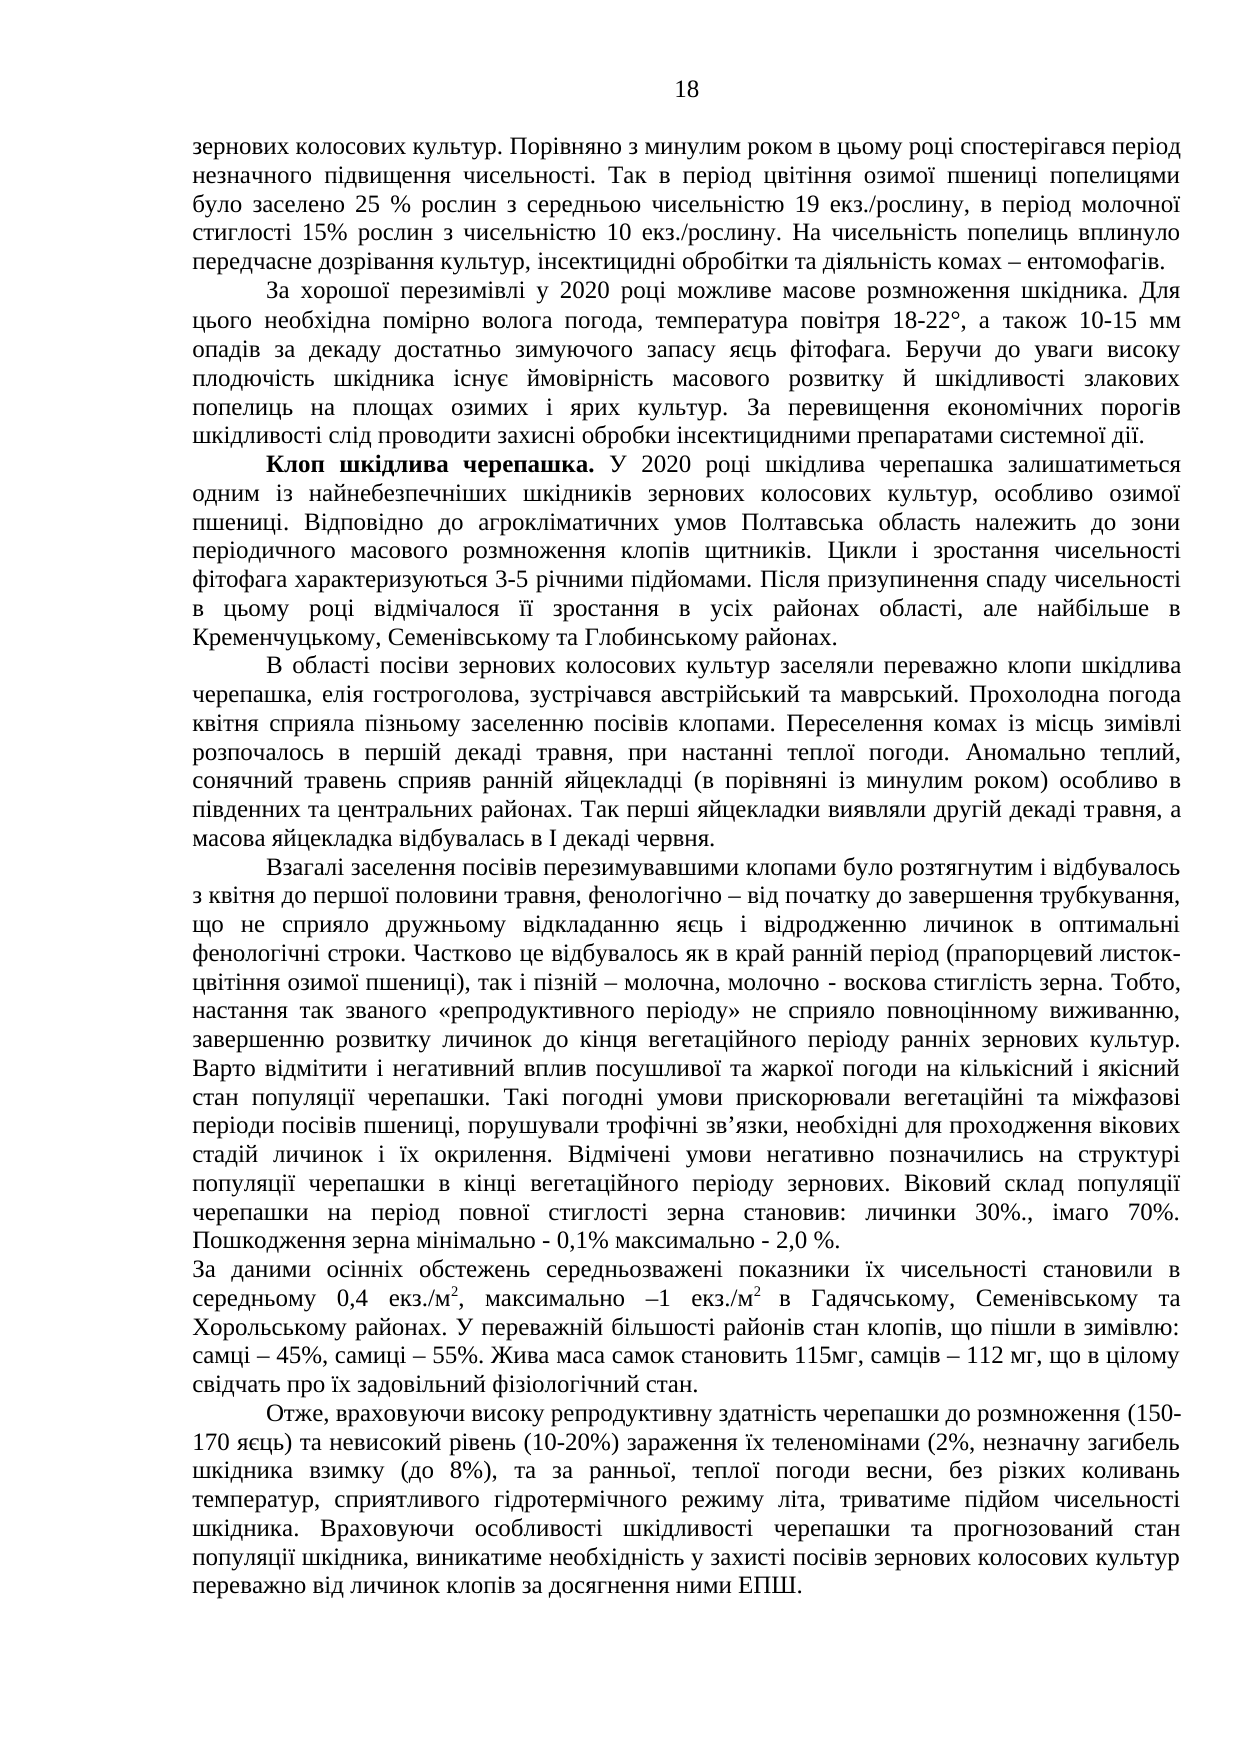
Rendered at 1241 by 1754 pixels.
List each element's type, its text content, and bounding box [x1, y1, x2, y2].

text Клоп шкідлива черепашка. У 2020 році шкідлива черепашка залишатиметься одним із найнебезпечніших шкідників зернових колосових культур, особливо озимої пшениці. Відповідно до агрокліматичних умов Полтавська область належить до зони періодичного масового розмноження клопів щитників. Цикли і зростання чисельності фітофага характеризуються 3-5 річними підйомами. Після призупинення спаду чисельності в цьому році відмічалося її зростання в усіх районах області, але найбільше в Кременчуцькому, Семенівському та Глобинському районах. [192, 449, 1181, 536]
text Взагалі заселення посівів перезимувавшими клопами було розтягнутим і відбувалось з квітня до першої половини травня, фенологічно – від початку до завершення трубкування, що не сприяло дружньому відкладанню яєць і відродженню личинок в оптимальні фенологічні строки. Частково це відбувалось як в край ранній період (прапорцевий листок-цвітіння озимої пшениці), так і пізній – молочна, молочно - воскова стиглість зерна. Тобто, настання так званого «репродуктивного періоду» не сприяло повноцінному виживанню, завершенню розвитку личинок до кінця вегетаційного періоду ранніх зернових культур. Варто відмітити і негативний вплив посушливої та жаркої погоди на кількісний і якісний стан популяції черепашки. Такі погодні умови прискорювали вегетаційні та міжфазові періоди посівів пшениці, порушували трофічні зв’язки, необхідні для проходження вікових стадій личинок і їх окрилення. Відмічені умови негативно позначились на структурі популяції черепашки в кінці вегетаційного періоду зернових. Віковий склад популяції черепашки на період повної стиглості зерна становив: личинки 30%., імаго 70%. Пошкодження зерна мінімально - 0,1% максимально - 2,0 %. [192, 852, 1181, 1254]
text Отже, враховуючи високу репродуктивну здатність черепашки до розмноження (150-170 яєць) та невисокий рівень (10-20%) зараження їх теленомінами (2%, незначну загибель шкідника взимку (до 8%), та за ранньої, теплої погоди весни, без різких коливань температур, сприятливого гідротермічного режиму літа, триватиме підйом чисельності шкідника. Враховуючи особливості шкідливості черепашки та прогнозований стан популяції шкідника, виникатиме необхідність у захисті посівів зернових колосових культур переважно від личинок клопів за досягнення ними ЕПШ. [192, 1398, 1181, 1599]
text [192, 131, 1181, 275]
text За даними осінніх обстежень середньозважені показники їх чисельності становили в середньому 0,4 екз./м2, максимально –1 екз./м2 в Гадячському, Семенівському та Хорольському районах. У переважній більшості районів стан клопів, що пішли в зимівлю: самці – 45%, самиці – 55%. Жива маса самок становить 115мг, самців – 112 мг, що в цілому свідчать про їх задовільний фізіологічний стан. [192, 1254, 1181, 1398]
text Клоп шкідлива черепашка. У 2020 році шкідлива черепашка залишатиметься одним із найнебезпечніших шкідників зернових колосових культур, особливо озимої пшениці. Відповідно до агрокліматичних умов Полтавська область належить до зони періодичного масового розмноження клопів щитників. Цикли і зростання чисельності фітофага характеризуються 3-5 річними підйомами. Після призупинення спаду чисельності в цьому році відмічалося її зростання в усіх районах області, але найбільше в Кременчуцькому, Семенівському та Глобинському районах. [192, 536, 1181, 651]
text За хорошої перезимівлі у 2020 році можливе масове розмноження шкідника. Для цього необхідна помірно волога погода, температура повітря 18-22°, а також 10- опадів за декаду достатньо зимуючого запасу яєць фітофага. Беручи до уваги високу плодючість шкідника існує ймовірність масового розвитку й шкідливості злакових попелиць на площах озимих і ярих культур. За перевищення економічних порогів шкідливості слід проводити захисні обробки інсектицидними препаратами системної дії. [192, 275, 1181, 449]
text В області посіви зернових колосових культур заселяли переважно клопи шкідлива черепашка, елія гостроголова, зустрічався австрійський та маврський. Прохолодна погода квітня сприяла пізньому заселенню посівів клопами. Переселення комах із місць зимівлі розпочалось в першій декаді травня, при настанні теплої погоди. Аномально теплий, сонячний травень сприяв ранній яйцекладці (в порівняні із минулим роком) особливо в південних та центральних районах. Так перші яйцекладки виявляли другій декаді травня, а масова яйцекладка відбувалась в І декаді червня. [192, 651, 1181, 852]
